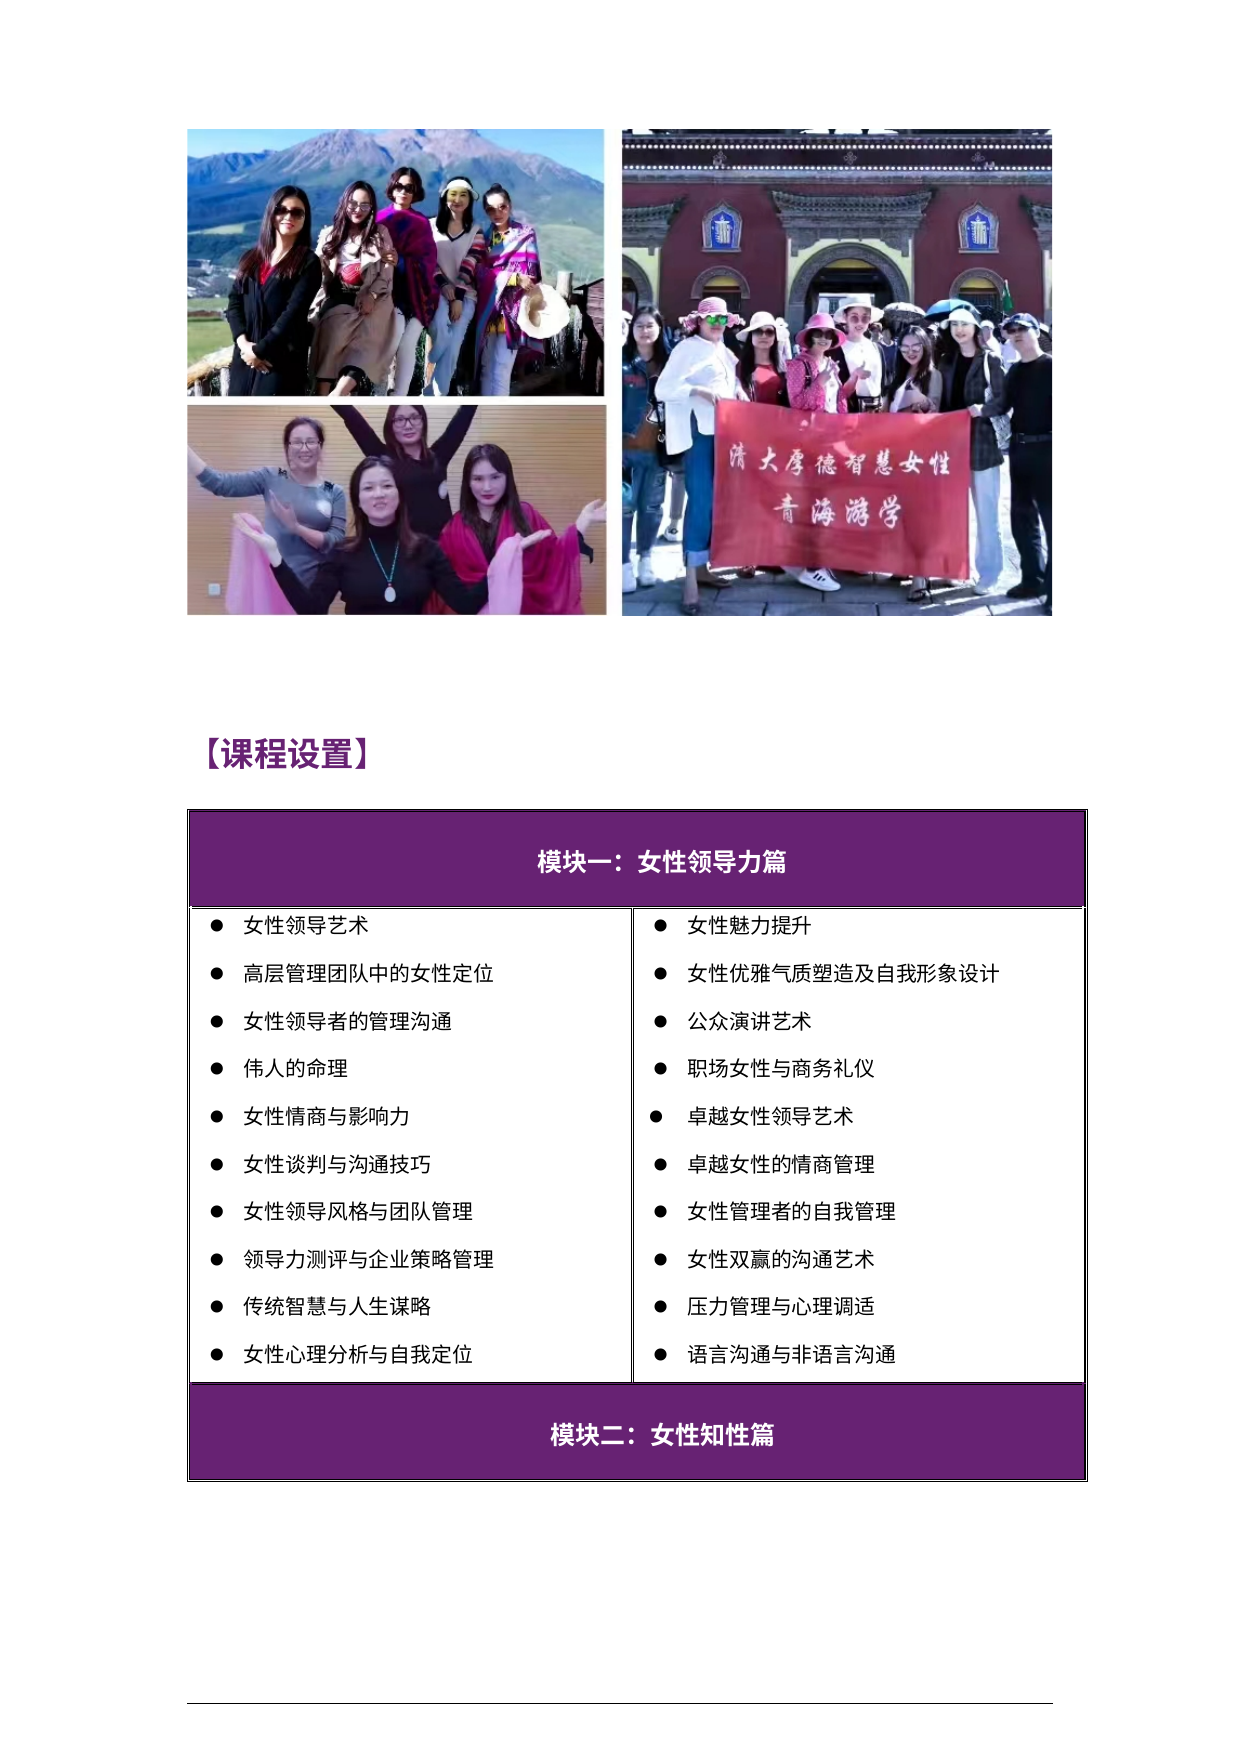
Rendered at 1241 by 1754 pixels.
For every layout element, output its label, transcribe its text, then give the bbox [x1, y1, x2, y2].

table_cell 模块二：女性知性篇 [189, 1382, 1086, 1479]
table_cell 女性领导艺术 高层管理团队中的女性定位 女性领导者的管理沟通 伟人的命理 女性情商与影响力 女性谈判与沟通技巧 女性领导风格与团队管理 领导力测评与企业策略管理 传统智慧与人生谋略 女性心理分析与自我定位 [190, 906, 631, 1382]
picture [187, 129, 1053, 616]
table_header 模块一：女性领导力篇 [190, 812, 1084, 906]
table_cell 女性魅力提升 女性优雅气质塑造及自我形象设计 公众演讲艺术 职场女性与商务礼仪 卓越女性领导艺术 卓越女性的情商管理 女性管理者的自我管理 女性双赢的沟通艺术 压力管理与心理调适 语言沟通与非语言沟通 [634, 906, 1085, 1382]
text 【课程设置】 [187, 719, 1053, 784]
